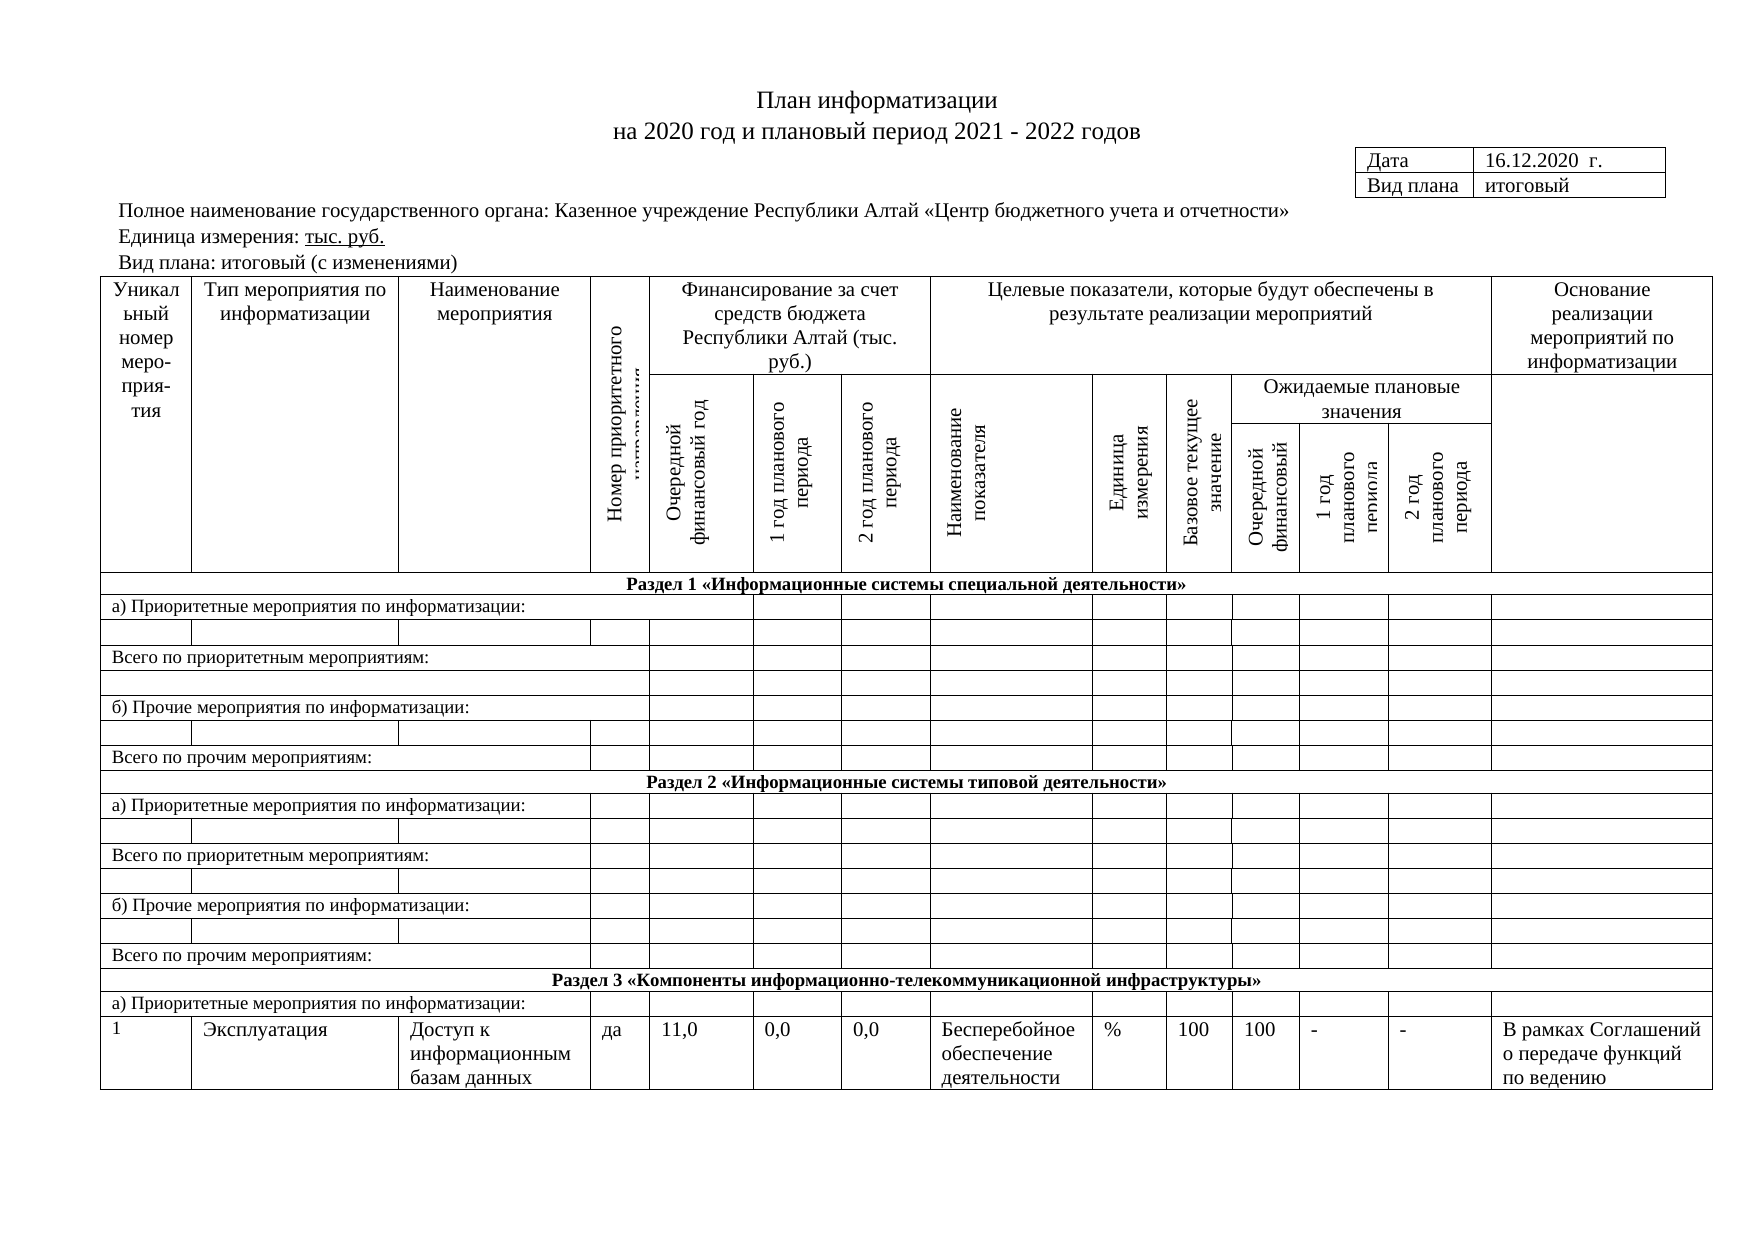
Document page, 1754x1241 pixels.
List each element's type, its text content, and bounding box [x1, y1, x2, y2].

table_cell [842, 944, 930, 968]
table_cell [101, 869, 191, 893]
table_cell [591, 721, 649, 745]
table_cell [1093, 794, 1166, 818]
table_cell [1300, 646, 1388, 669]
table_cell [1389, 894, 1491, 918]
table_cell [591, 944, 649, 968]
table_cell [1093, 646, 1166, 669]
table_cell б) Прочие мероприятия по информатизации: [101, 894, 590, 918]
table_cell [931, 721, 1092, 745]
table_header Тип мероприятия по информатизации [192, 277, 398, 572]
table_cell Очередной финансовый год [650, 375, 753, 572]
table_cell [591, 620, 649, 644]
table_cell [1389, 746, 1491, 770]
table_cell [1093, 894, 1166, 918]
table_cell [931, 992, 1092, 1016]
table_cell [1300, 794, 1388, 818]
table_cell [1233, 646, 1299, 669]
table_cell [931, 646, 1092, 669]
table_cell [650, 869, 753, 893]
table_cell [1167, 595, 1232, 619]
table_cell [1492, 1017, 1712, 1089]
table_cell [650, 894, 753, 918]
table_cell Всего по прочим мероприятиям: [101, 746, 590, 770]
table_cell 2 год планового периода [1389, 424, 1491, 572]
table_cell Всего по приоритетным мероприятиям: [101, 844, 590, 868]
table_header Наименование мероприятия [399, 277, 590, 572]
table_cell [1232, 869, 1299, 893]
table_cell [1093, 992, 1166, 1016]
table_cell Раздел 3 «Компоненты информационно-телекоммуникационной инфраструктуры» [101, 969, 1712, 991]
table_cell [591, 869, 649, 893]
table_cell [1300, 721, 1388, 745]
table_header Дата [1356, 148, 1473, 172]
table_cell [1492, 696, 1712, 720]
table_cell [1167, 721, 1231, 745]
table_cell [931, 696, 1092, 720]
table_cell [1300, 746, 1388, 770]
table_cell [931, 844, 1092, 868]
table_cell [1093, 595, 1166, 619]
table_cell [650, 646, 753, 669]
table_cell [1233, 844, 1299, 868]
table_cell 11,0 [650, 1017, 753, 1089]
table_cell 0,0 [842, 1017, 930, 1089]
table_cell [192, 721, 398, 745]
table_cell [1492, 919, 1712, 943]
table_cell [1233, 671, 1299, 695]
table_cell [591, 819, 649, 843]
table_cell [1492, 746, 1712, 770]
table_cell [591, 919, 649, 943]
table_cell [1167, 919, 1231, 943]
table_cell Наименование показателя [931, 375, 1092, 572]
table_cell а) Приоритетные мероприятия по информатизации: [101, 595, 753, 619]
table_cell [1093, 919, 1166, 943]
table_cell [1167, 794, 1232, 818]
table_cell Эксплуатация [192, 1017, 398, 1089]
table_cell [650, 992, 753, 1016]
table_cell % [1093, 1017, 1166, 1089]
table_cell [591, 794, 649, 818]
table_cell [399, 819, 590, 843]
table_cell [101, 919, 191, 943]
table_cell [1389, 721, 1491, 745]
table_cell [842, 819, 930, 843]
table_cell [1233, 992, 1299, 1016]
table_cell [1492, 620, 1712, 644]
table_cell [754, 696, 841, 720]
table_cell [1300, 819, 1388, 843]
table_cell Базовое текущее значение [1167, 375, 1231, 572]
table_cell [1300, 696, 1388, 720]
table_cell [650, 794, 753, 818]
table_cell [1492, 844, 1712, 868]
table_cell [931, 819, 1092, 843]
table_cell [931, 894, 1092, 918]
table_cell [1093, 696, 1166, 720]
table_cell Раздел 1 «Информационные системы специальной деятельности» [101, 573, 1712, 594]
table_cell 1 [101, 1017, 191, 1089]
table_cell [650, 746, 753, 770]
table_cell Раздел 2 «Информационные системы типовой деятельности» [101, 771, 1712, 793]
table_cell [650, 696, 753, 720]
table_cell Всего по приоритетным мероприятиям: [101, 646, 649, 669]
table_cell [650, 671, 753, 695]
table_cell [1300, 992, 1388, 1016]
table_cell [591, 844, 649, 868]
table_cell [591, 992, 649, 1016]
table_cell [1492, 819, 1712, 843]
table_cell [754, 919, 841, 943]
table_header Основание реализации мероприятий по информатизации [1492, 277, 1712, 373]
table_cell [1300, 844, 1388, 868]
table_cell [1233, 894, 1299, 918]
table_cell [1093, 869, 1166, 893]
table_cell [1389, 819, 1491, 843]
table_cell [1300, 919, 1388, 943]
table_cell [1167, 844, 1232, 868]
table_cell [1492, 992, 1712, 1016]
table_cell [1300, 894, 1388, 918]
table_cell [1300, 595, 1388, 619]
table_cell [1167, 696, 1232, 720]
table_cell [1232, 819, 1299, 843]
table_cell [1232, 721, 1299, 745]
table_cell [1093, 620, 1166, 644]
table_cell [842, 595, 930, 619]
table_cell а) Приоритетные мероприятия по информатизации: [101, 794, 590, 818]
table_header Номер приоритетного направления [591, 277, 649, 572]
table_cell [591, 894, 649, 918]
table_cell [101, 721, 191, 745]
table_cell [650, 919, 753, 943]
table_cell б) Прочие мероприятия по информатизации: [101, 696, 649, 720]
table_cell [1492, 894, 1712, 918]
table_cell [754, 721, 841, 745]
table_cell [650, 844, 753, 868]
table_cell [1167, 869, 1231, 893]
table_cell [1233, 696, 1299, 720]
table_cell [1167, 671, 1232, 695]
table_cell [842, 646, 930, 669]
table_cell [1232, 620, 1299, 644]
table_cell [1389, 944, 1491, 968]
table_cell [842, 992, 930, 1016]
table_header Уникальный номер меро-прия-тия [101, 277, 191, 572]
table_cell Вид плана [1356, 173, 1473, 197]
table_cell [1093, 746, 1166, 770]
table_cell [754, 746, 841, 770]
table_cell [650, 721, 753, 745]
table_cell [1492, 794, 1712, 818]
table_cell [1389, 869, 1491, 893]
table_cell [754, 992, 841, 1016]
table_cell [754, 671, 841, 695]
table_cell [1389, 696, 1491, 720]
table_cell [1093, 671, 1166, 695]
table_cell [754, 819, 841, 843]
table_cell [1233, 595, 1299, 619]
table_cell [1232, 919, 1299, 943]
table_cell [931, 794, 1092, 818]
table_cell [931, 944, 1092, 968]
table_cell 0,0 [754, 1017, 841, 1089]
text Единица измерения: тыс. руб. [118, 224, 1636, 248]
table_cell 1 год планового периода [754, 375, 841, 572]
table_cell [101, 671, 649, 695]
table_cell [1093, 721, 1166, 745]
table_cell [931, 869, 1092, 893]
table_cell [754, 595, 841, 619]
table_cell да [591, 1017, 649, 1089]
table_cell [192, 620, 398, 644]
table_cell [1167, 819, 1231, 843]
table_cell [1389, 919, 1491, 943]
text Вид плана: итоговый (с изменениями) [118, 250, 1636, 274]
text План информатизации [118, 85, 1636, 114]
table_cell [754, 844, 841, 868]
table_cell [399, 620, 590, 644]
table_cell 2 год планового периода [842, 375, 930, 572]
table_cell [1233, 944, 1299, 968]
table_cell Единица измерения [1093, 375, 1166, 572]
table_cell [192, 869, 398, 893]
table_header 16.12.2020 г. [1474, 148, 1665, 172]
table_cell [1300, 869, 1388, 893]
text Полное наименование государственного органа: Казенное учреждение Республики Алтай «Центр бюджетного учета и отчетности» [118, 198, 1636, 222]
table_cell 100 [1233, 1017, 1299, 1089]
table_cell [1093, 944, 1166, 968]
table_cell [1233, 746, 1299, 770]
table_cell [101, 819, 191, 843]
table_cell - [1300, 1017, 1388, 1089]
table_cell [1389, 646, 1491, 669]
table_cell [1492, 671, 1712, 695]
table_cell [842, 721, 930, 745]
table_cell [1167, 620, 1231, 644]
table_cell [842, 746, 930, 770]
table_cell [754, 646, 841, 669]
table_cell итоговый [1474, 173, 1665, 197]
table_cell [1492, 944, 1712, 968]
table_cell [1389, 671, 1491, 695]
table_cell [1492, 595, 1712, 619]
table_cell [1389, 992, 1491, 1016]
table_cell [931, 746, 1092, 770]
table_cell [842, 919, 930, 943]
table_cell [842, 696, 930, 720]
table_cell [754, 620, 841, 644]
table_cell а) Приоритетные мероприятия по информатизации: [101, 992, 590, 1016]
table_cell [754, 794, 841, 818]
table_cell [1300, 944, 1388, 968]
table_cell [842, 794, 930, 818]
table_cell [931, 1017, 1092, 1089]
table_cell [650, 944, 753, 968]
table_cell [842, 844, 930, 868]
table_cell [1492, 375, 1712, 572]
table_cell Всего по прочим мероприятиям: [101, 944, 590, 968]
table_cell [1300, 671, 1388, 695]
table_cell [192, 819, 398, 843]
table_cell [1492, 869, 1712, 893]
table_cell [101, 620, 191, 644]
table_cell - [1389, 1017, 1491, 1089]
table_cell 100 [1167, 1017, 1232, 1089]
table_cell [650, 819, 753, 843]
text на 2020 год и плановый период 2021 - 2022 годов [118, 116, 1636, 145]
table_cell [842, 620, 930, 644]
table_cell [1167, 646, 1232, 669]
table_cell [1492, 721, 1712, 745]
table_cell [1167, 944, 1232, 968]
table_cell [192, 919, 398, 943]
table_cell [931, 671, 1092, 695]
table_cell Очередной финансовый год [1232, 424, 1299, 572]
table_cell [399, 919, 590, 943]
table_cell [842, 671, 930, 695]
table_cell [1389, 844, 1491, 868]
table_cell [754, 944, 841, 968]
table_cell [1167, 746, 1232, 770]
table_cell [399, 869, 590, 893]
table_header Целевые показатели, которые будут обеспечены в результате реализации мероприятий [931, 277, 1491, 373]
table_cell [1492, 646, 1712, 669]
table_cell [591, 746, 649, 770]
table_cell [1167, 894, 1232, 918]
table_cell [1389, 794, 1491, 818]
table_cell [931, 595, 1092, 619]
table_header Финансирование за счет средств бюджета Республики Алтай (тыс. руб.) [650, 277, 930, 373]
table_cell [931, 919, 1092, 943]
table_cell [1300, 620, 1388, 644]
table_cell [399, 721, 590, 745]
table_cell [1093, 844, 1166, 868]
table_cell [1389, 595, 1491, 619]
table_cell [754, 894, 841, 918]
table_cell Ожидаемые плановые значения [1232, 375, 1491, 423]
table_cell [842, 894, 930, 918]
table_cell [650, 620, 753, 644]
table_cell [754, 869, 841, 893]
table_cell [399, 1017, 590, 1089]
table_cell [1167, 992, 1232, 1016]
table_cell [842, 869, 930, 893]
table_cell [1093, 819, 1166, 843]
table_cell 1 год планового периода [1300, 424, 1388, 572]
table_cell [1233, 794, 1299, 818]
table_cell [931, 620, 1092, 644]
table_cell [1389, 620, 1491, 644]
